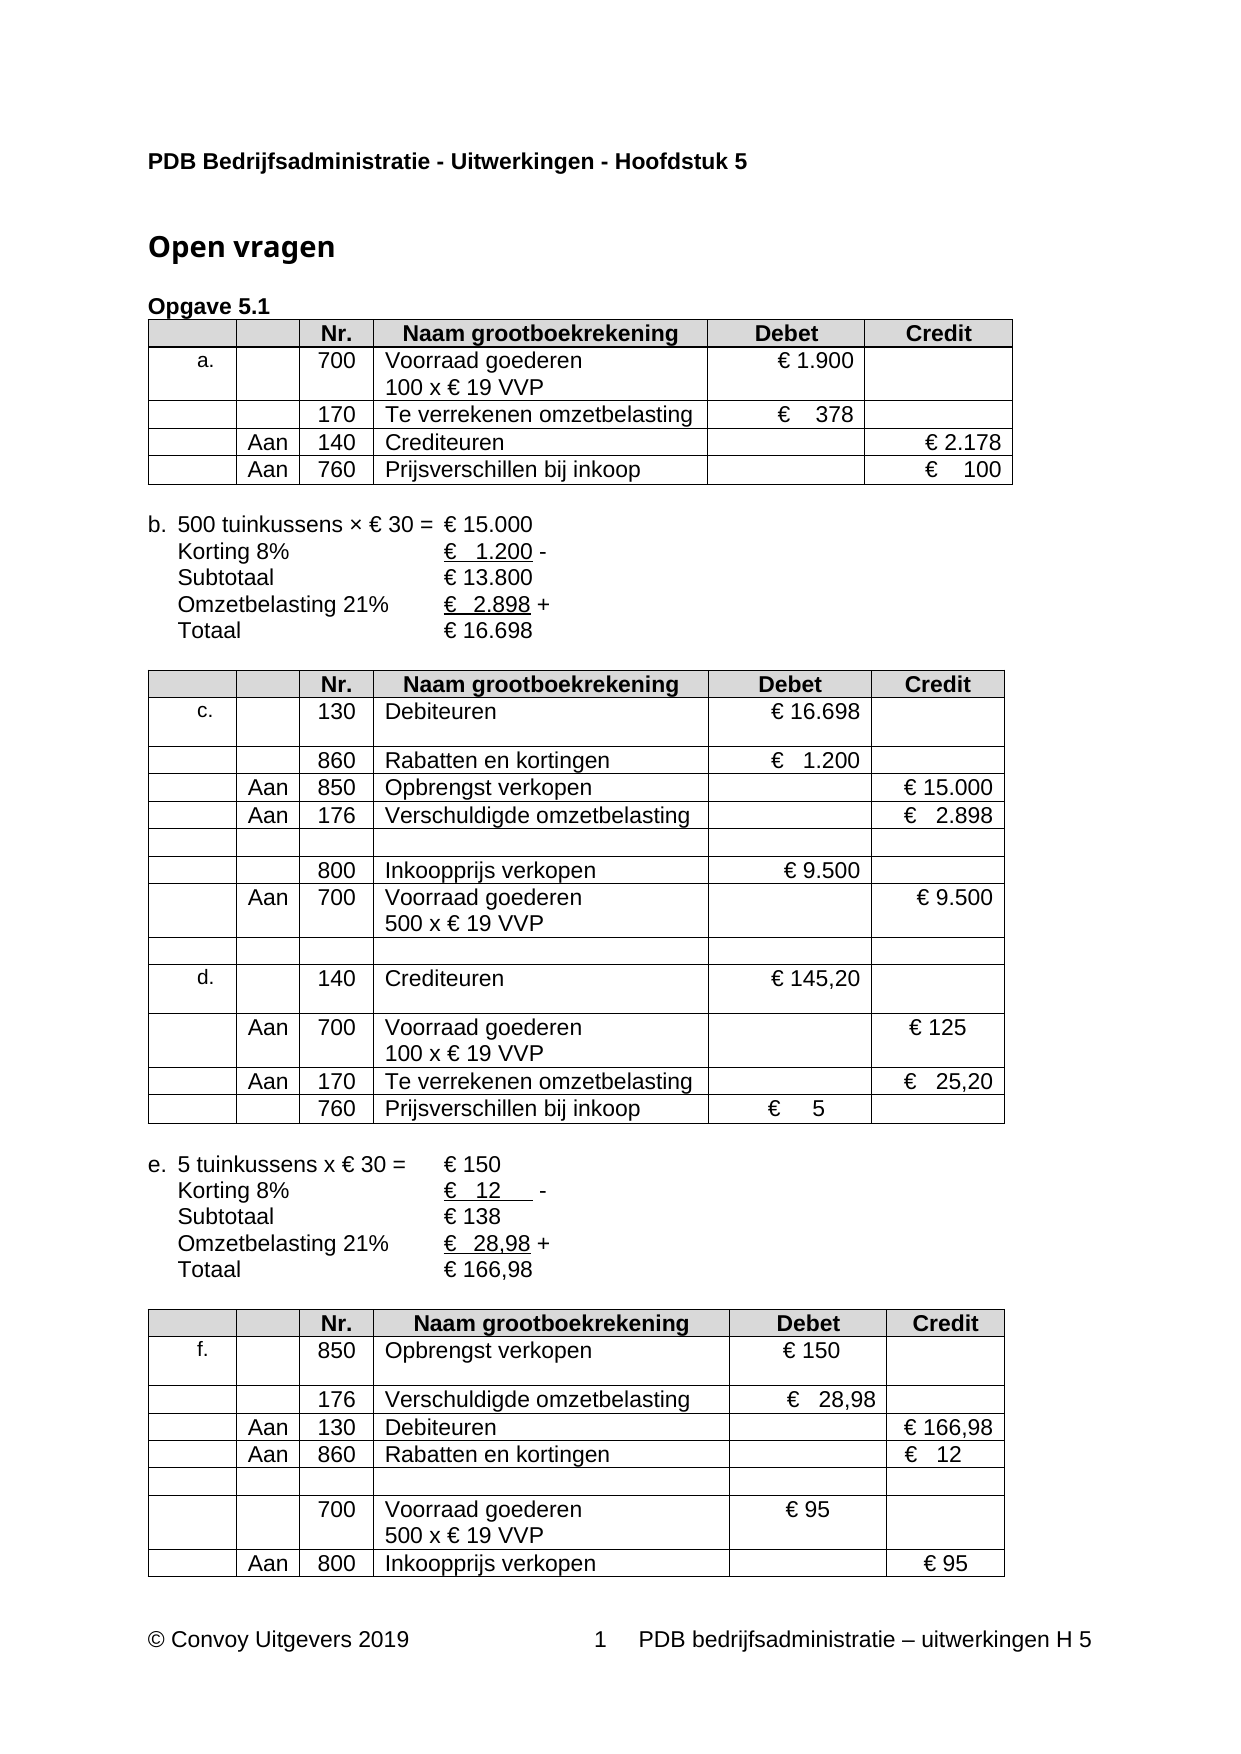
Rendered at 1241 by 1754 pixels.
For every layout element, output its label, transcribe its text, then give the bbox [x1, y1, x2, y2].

table_cell Aan [237, 429, 299, 455]
table_cell [149, 1014, 236, 1067]
table_cell € 100 [865, 456, 1012, 484]
table_cell [872, 829, 1004, 856]
table_cell 140 [300, 429, 373, 455]
text Omzetbelasting 21% € 2.898 + [148, 591, 1093, 617]
table_cell Prijsverschillen bij inkoop [374, 456, 707, 484]
table_cell Aan [237, 1014, 299, 1067]
table_cell [709, 1068, 871, 1094]
table_header Nr. [300, 671, 373, 697]
table_cell 800 [300, 857, 373, 883]
table_cell [709, 884, 871, 937]
text Totaal € 166,98 [148, 1256, 1093, 1282]
table_cell [300, 1468, 373, 1495]
text Subtotaal € 138 [148, 1203, 1093, 1230]
table_cell Aan [237, 802, 299, 828]
table_cell [237, 401, 299, 428]
table_cell € 9.500 [709, 857, 871, 883]
text Korting 8% € 1.200 - [148, 538, 1093, 564]
table_cell € 378 [708, 401, 864, 428]
table_cell Aan [237, 1414, 299, 1440]
table_header Debet [708, 320, 864, 346]
table_cell [709, 1014, 871, 1067]
table_cell [300, 829, 373, 856]
text Open vragen [148, 227, 1093, 266]
table_cell [708, 456, 864, 484]
table_cell € 28,98 [730, 1386, 886, 1412]
text Opgave 5.1 [148, 293, 1093, 319]
table_cell 170 [300, 401, 373, 428]
table_cell [237, 1468, 299, 1495]
table_header [237, 671, 299, 697]
table_cell Inkoopprijs verkopen [374, 857, 708, 883]
table_cell [237, 857, 299, 883]
table_cell [709, 774, 871, 801]
table_cell [149, 747, 236, 773]
table_cell € 12 [887, 1441, 1004, 1467]
table_cell [872, 965, 1004, 1013]
table_cell [149, 1441, 236, 1467]
table_cell [237, 348, 299, 400]
table_cell Voorraad goederen 500 x € 19 VVP [374, 1496, 729, 1548]
table_cell € 1.900 [708, 348, 864, 400]
table_cell [237, 698, 299, 746]
table_header [237, 320, 299, 346]
table_header Credit [872, 671, 1004, 697]
table_header Nr. [300, 320, 373, 346]
table_cell [149, 456, 236, 484]
table_cell [149, 1550, 236, 1576]
table_cell [237, 1095, 299, 1123]
table_cell 700 [300, 884, 373, 937]
table_cell [708, 429, 864, 455]
table_cell [374, 938, 708, 964]
table_header Debet [709, 671, 871, 697]
table_header Debet [730, 1310, 886, 1336]
table_cell 760 [300, 1095, 373, 1123]
table_cell [730, 1414, 886, 1440]
list 5 tuinkussens x € 30 = € 150 [148, 1151, 1093, 1177]
table_cell € 95 [887, 1550, 1004, 1576]
table_cell € 25,20 [872, 1068, 1004, 1094]
table_cell € 125 [872, 1014, 1004, 1067]
table_cell [149, 774, 236, 801]
table_cell [149, 401, 236, 428]
table_cell 130 [300, 698, 373, 746]
table_cell Rabatten en kortingen [374, 747, 708, 773]
table_cell [149, 1068, 236, 1094]
table_cell [872, 1095, 1004, 1123]
table_cell [730, 1441, 886, 1467]
table_cell [149, 698, 236, 746]
table_cell [149, 1095, 236, 1123]
table_cell Voorraad goederen 500 x € 19 VVP [374, 884, 708, 937]
table_cell € 150 [730, 1337, 886, 1385]
table_cell [887, 1337, 1004, 1385]
table_cell [149, 1337, 236, 1385]
table_cell [730, 1550, 886, 1576]
table_cell [149, 1468, 236, 1495]
table_cell [237, 1496, 299, 1548]
table_cell Aan [237, 1068, 299, 1094]
table_cell € 2.178 [865, 429, 1012, 455]
text Korting 8% € 12 - [148, 1177, 1093, 1203]
table_cell 140 [300, 965, 373, 1013]
table_cell Debiteuren [374, 698, 708, 746]
table_cell Aan [237, 456, 299, 484]
table_cell Opbrengst verkopen [374, 1337, 729, 1385]
table_cell [237, 1337, 299, 1385]
table_cell 170 [300, 1068, 373, 1094]
table_cell € 1.200 [709, 747, 871, 773]
table_header [149, 320, 236, 346]
table_cell Prijsverschillen bij inkoop [374, 1095, 708, 1123]
table_cell € 145,20 [709, 965, 871, 1013]
table_cell [149, 938, 236, 964]
table_cell [709, 829, 871, 856]
table_header Naam grootboekrekening [374, 671, 708, 697]
table_cell [149, 802, 236, 828]
table_cell 700 [300, 1014, 373, 1067]
table_cell Te verrekenen omzetbelasting [374, 1068, 708, 1094]
table_cell [149, 348, 236, 400]
table_cell [709, 802, 871, 828]
table_cell [887, 1468, 1004, 1495]
table_cell [872, 938, 1004, 964]
table_cell € 95 [730, 1496, 886, 1548]
text PDB Bedrijfsadministratie - Uitwerkingen - Hoofdstuk 5 [148, 148, 1093, 174]
table_cell 850 [300, 1337, 373, 1385]
table_header [149, 1310, 236, 1336]
table_cell 800 [300, 1550, 373, 1576]
table_cell Aan [237, 884, 299, 937]
text Omzetbelasting 21% € 28,98 + [148, 1230, 1093, 1256]
table_cell [374, 1468, 729, 1495]
table_cell [237, 965, 299, 1013]
table_cell 760 [300, 456, 373, 484]
table_cell [865, 401, 1012, 428]
table_cell [149, 1386, 236, 1412]
table_header Credit [865, 320, 1012, 346]
table_cell € 9.500 [872, 884, 1004, 937]
table_cell € 166,98 [887, 1414, 1004, 1440]
table_cell 176 [300, 802, 373, 828]
table_cell Aan [237, 1550, 299, 1576]
table_cell Verschuldigde omzetbelasting [374, 802, 708, 828]
table_cell Crediteuren [374, 965, 708, 1013]
table_cell Opbrengst verkopen [374, 774, 708, 801]
table_cell € 2.898 [872, 802, 1004, 828]
table_cell Voorraad goederen 100 x € 19 VVP [374, 1014, 708, 1067]
table_cell 700 [300, 348, 373, 400]
table_cell Te verrekenen omzetbelasting [374, 401, 707, 428]
table_cell [709, 938, 871, 964]
table_cell 850 [300, 774, 373, 801]
text Subtotaal € 13.800 [148, 564, 1093, 591]
list 500 tuinkussens × € 30 = € 15.000 [148, 511, 1093, 538]
table_cell [149, 857, 236, 883]
table_cell [872, 857, 1004, 883]
table_cell € 16.698 [709, 698, 871, 746]
table_cell Rabatten en kortingen [374, 1441, 729, 1467]
table_cell [149, 829, 236, 856]
table_cell 700 [300, 1496, 373, 1548]
table_cell [887, 1386, 1004, 1412]
table_cell Aan [237, 1441, 299, 1467]
table_header Naam grootboekrekening [374, 1310, 729, 1336]
table_cell 130 [300, 1414, 373, 1440]
table_cell [237, 829, 299, 856]
table_cell Verschuldigde omzetbelasting [374, 1386, 729, 1412]
table_cell € 5 [709, 1095, 871, 1123]
table_header Nr. [300, 1310, 373, 1336]
table_cell [730, 1468, 886, 1495]
table_header Naam grootboekrekening [374, 320, 707, 346]
table_cell Inkoopprijs verkopen [374, 1550, 729, 1576]
table_cell [887, 1496, 1004, 1548]
table_cell Debiteuren [374, 1414, 729, 1440]
table_header Credit [887, 1310, 1004, 1336]
table_header [237, 1310, 299, 1336]
table_cell [149, 1496, 236, 1548]
table_cell [149, 1414, 236, 1440]
table_cell Voorraad goederen 100 x € 19 VVP [374, 348, 707, 400]
table_cell 860 [300, 1441, 373, 1467]
table_cell Crediteuren [374, 429, 707, 455]
table_cell [865, 348, 1012, 400]
table_cell [872, 747, 1004, 773]
table_cell [300, 938, 373, 964]
table_cell [149, 884, 236, 937]
table_cell [149, 965, 236, 1013]
table_cell 860 [300, 747, 373, 773]
table_cell € 15.000 [872, 774, 1004, 801]
table_cell [237, 938, 299, 964]
text Totaal € 16.698 [148, 617, 1093, 643]
table_cell [237, 1386, 299, 1412]
table_cell [872, 698, 1004, 746]
table_cell [237, 747, 299, 773]
table_cell [149, 429, 236, 455]
table_cell Aan [237, 774, 299, 801]
table_header [149, 671, 236, 697]
table_cell 176 [300, 1386, 373, 1412]
table_cell [374, 829, 708, 856]
